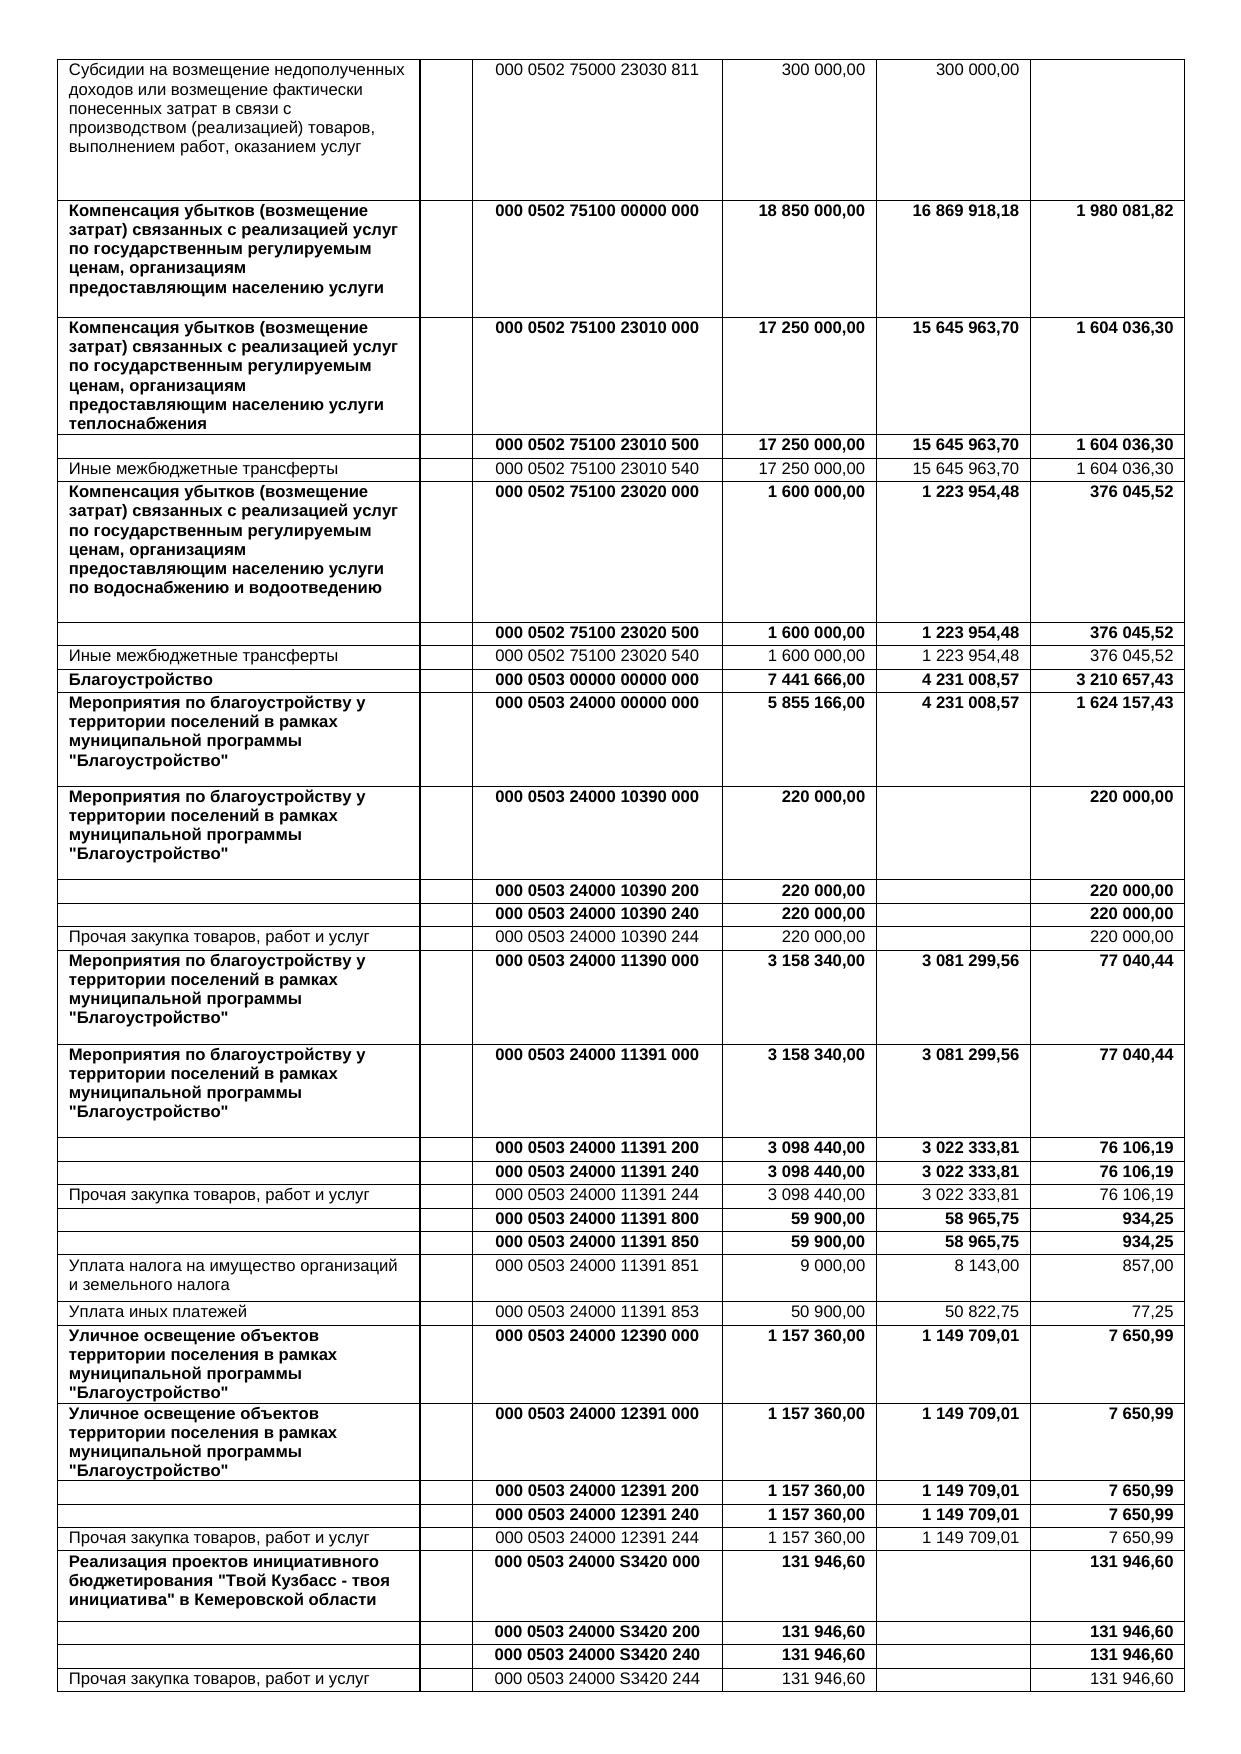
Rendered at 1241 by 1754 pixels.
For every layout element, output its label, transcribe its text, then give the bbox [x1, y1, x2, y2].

table_cell [421, 880, 472, 903]
table_cell 000 0503 24000 11391 800 [473, 1209, 722, 1231]
table_cell 1 223 954,48 [877, 646, 1030, 668]
table_cell 3 210 657,43 [1031, 670, 1184, 692]
table_cell 1 600 000,00 [723, 482, 876, 622]
table_cell 000 0503 24000 11391 200 [473, 1138, 722, 1161]
table_cell Прочая закупка товаров, работ и услуг [58, 1669, 419, 1691]
table_cell 50 900,00 [723, 1302, 876, 1325]
table_cell 300 000,00 [877, 60, 1030, 200]
table_cell 376 045,52 [1031, 646, 1184, 668]
table_cell 220 000,00 [1031, 787, 1184, 879]
table_cell 000 0503 24000 S3420 200 [473, 1622, 722, 1644]
table_cell 3 022 333,81 [877, 1162, 1030, 1184]
table_cell Уплата налога на имущество организаций и земельного налога [58, 1255, 419, 1301]
table_cell [58, 435, 419, 457]
table_cell [421, 1138, 472, 1161]
table_cell 76 106,19 [1031, 1162, 1184, 1184]
table_cell [421, 904, 472, 926]
table_cell [421, 693, 472, 786]
table_cell 9 000,00 [723, 1255, 876, 1301]
table_cell [877, 1551, 1030, 1621]
table_cell 000 0503 24000 11391 850 [473, 1232, 722, 1254]
table_cell 000 0503 24000 11390 000 [473, 951, 722, 1043]
table_cell 000 0503 24000 11391 851 [473, 1255, 722, 1301]
table_cell [421, 1302, 472, 1325]
table_cell 220 000,00 [723, 904, 876, 926]
table_cell 7 650,99 [1031, 1326, 1184, 1402]
table_cell [58, 623, 419, 645]
table_cell 131 946,60 [723, 1551, 876, 1621]
table_cell Мероприятия по благоустройству у территории поселений в рамках муниципальной программы "Благоустройство" [58, 693, 419, 786]
table_cell 000 0503 00000 00000 000 [473, 670, 722, 692]
table_cell Прочая закупка товаров, работ и услуг [58, 1185, 419, 1207]
table_cell [421, 1528, 472, 1550]
table_cell 3 022 333,81 [877, 1138, 1030, 1161]
table_cell [421, 1669, 472, 1691]
table_cell 3 098 440,00 [723, 1162, 876, 1184]
table_cell 000 0502 75100 23020 500 [473, 623, 722, 645]
table_cell 934,25 [1031, 1232, 1184, 1254]
table_cell [421, 951, 472, 1043]
table_cell 3 098 440,00 [723, 1138, 876, 1161]
table_cell 17 250 000,00 [723, 459, 876, 481]
table_cell [877, 927, 1030, 950]
table_cell Реализация проектов инициативного бюджетирования "Твой Кузбасс - твоя инициатива" в Кемеровской области [58, 1551, 419, 1621]
table_cell [58, 1232, 419, 1254]
table_cell [58, 904, 419, 926]
table_cell 220 000,00 [723, 927, 876, 950]
table_cell 50 822,75 [877, 1302, 1030, 1325]
table_cell [877, 904, 1030, 926]
table_cell [58, 1505, 419, 1527]
table_cell 131 946,60 [1031, 1551, 1184, 1621]
table_cell 1 149 709,01 [877, 1505, 1030, 1527]
table_cell [421, 1162, 472, 1184]
table_cell 1 157 360,00 [723, 1326, 876, 1402]
table_cell 7 650,99 [1031, 1481, 1184, 1503]
table_cell 000 0502 75100 23010 540 [473, 459, 722, 481]
table_cell 18 850 000,00 [723, 201, 876, 317]
table_cell 376 045,52 [1031, 482, 1184, 622]
table_cell 15 645 963,70 [877, 459, 1030, 481]
table_cell 3 158 340,00 [723, 951, 876, 1043]
table_cell 000 0503 24000 S3420 240 [473, 1645, 722, 1668]
table_cell [421, 60, 472, 200]
table_cell 1 149 709,01 [877, 1528, 1030, 1550]
table_cell [421, 435, 472, 457]
table_cell 220 000,00 [1031, 880, 1184, 903]
table_cell Уличное освещение объектов территории поселения в рамках муниципальной программы "Благоустройство" [58, 1326, 419, 1402]
table_cell 1 149 709,01 [877, 1404, 1030, 1480]
table_cell 300 000,00 [723, 60, 876, 200]
table_cell [58, 1162, 419, 1184]
table_cell [58, 1138, 419, 1161]
table_cell [421, 1505, 472, 1527]
table_cell 131 946,60 [723, 1622, 876, 1644]
table_cell [421, 1481, 472, 1503]
table_cell 857,00 [1031, 1255, 1184, 1301]
table_cell 4 231 008,57 [877, 670, 1030, 692]
table_cell 77 040,44 [1031, 951, 1184, 1043]
table_cell 7 441 666,00 [723, 670, 876, 692]
table_cell 376 045,52 [1031, 623, 1184, 645]
table_cell 1 604 036,30 [1031, 435, 1184, 457]
table_cell 000 0503 24000 00000 000 [473, 693, 722, 786]
table_cell 131 946,60 [723, 1669, 876, 1691]
table_cell Благоустройство [58, 670, 419, 692]
table_cell 1 157 360,00 [723, 1404, 876, 1480]
table_cell Прочая закупка товаров, работ и услуг [58, 1528, 419, 1550]
table_cell 76 106,19 [1031, 1138, 1184, 1161]
table_cell [877, 787, 1030, 879]
table_cell 76 106,19 [1031, 1185, 1184, 1207]
table_cell 3 098 440,00 [723, 1185, 876, 1207]
table_cell [421, 1232, 472, 1254]
table_cell [421, 623, 472, 645]
table_cell 59 900,00 [723, 1232, 876, 1254]
table_cell 77 040,44 [1031, 1045, 1184, 1137]
table_cell Компенсация убытков (возмещение затрат) связанных с реализацией услуг по государственным регулируемым ценам, организациям предоставляющим населению услуги теплоснабжения [58, 318, 419, 434]
table_cell [421, 459, 472, 481]
table_cell [421, 482, 472, 622]
table_cell Иные межбюджетные трансферты [58, 646, 419, 668]
table_cell 000 0502 75100 00000 000 [473, 201, 722, 317]
table_cell 3 081 299,56 [877, 951, 1030, 1043]
table_cell [421, 1326, 472, 1402]
table_cell Мероприятия по благоустройству у территории поселений в рамках муниципальной программы "Благоустройство" [58, 787, 419, 879]
table_cell [58, 1645, 419, 1668]
table_cell 1 157 360,00 [723, 1505, 876, 1527]
table_cell 5 855 166,00 [723, 693, 876, 786]
table_cell 131 946,60 [1031, 1669, 1184, 1691]
table_cell 58 965,75 [877, 1232, 1030, 1254]
table_cell Иные межбюджетные трансферты [58, 459, 419, 481]
table_cell 220 000,00 [1031, 927, 1184, 950]
table_cell 000 0502 75100 23020 000 [473, 482, 722, 622]
table_cell 000 0503 24000 10390 244 [473, 927, 722, 950]
table_cell 131 946,60 [723, 1645, 876, 1668]
table_cell [421, 1551, 472, 1621]
table_cell 7 650,99 [1031, 1404, 1184, 1480]
table_cell 000 0503 24000 11391 244 [473, 1185, 722, 1207]
table_cell Прочая закупка товаров, работ и услуг [58, 927, 419, 950]
table_cell 000 0503 24000 12391 244 [473, 1528, 722, 1550]
table_cell 3 158 340,00 [723, 1045, 876, 1137]
table_cell 1 604 036,30 [1031, 318, 1184, 434]
table_cell [421, 1404, 472, 1480]
table_cell 17 250 000,00 [723, 318, 876, 434]
table_cell 000 0503 24000 12391 200 [473, 1481, 722, 1503]
table_cell 000 0503 24000 11391 000 [473, 1045, 722, 1137]
table_cell 000 0502 75100 23020 540 [473, 646, 722, 668]
table_cell 000 0503 24000 S3420 000 [473, 1551, 722, 1621]
table_cell 7 650,99 [1031, 1505, 1184, 1527]
table_cell 1 149 709,01 [877, 1326, 1030, 1402]
table_cell 000 0503 24000 12391 000 [473, 1404, 722, 1480]
table_cell [1031, 60, 1184, 200]
table_cell [58, 880, 419, 903]
table_cell [421, 670, 472, 692]
table_cell 1 223 954,48 [877, 482, 1030, 622]
table_cell 220 000,00 [723, 880, 876, 903]
table_cell [421, 787, 472, 879]
table_cell 15 645 963,70 [877, 435, 1030, 457]
table_cell 220 000,00 [1031, 904, 1184, 926]
table_cell 1 980 081,82 [1031, 201, 1184, 317]
table_cell 220 000,00 [723, 787, 876, 879]
table_cell 1 157 360,00 [723, 1528, 876, 1550]
table_cell 7 650,99 [1031, 1528, 1184, 1550]
table_cell 1 223 954,48 [877, 623, 1030, 645]
table_cell [877, 1669, 1030, 1691]
table_cell [421, 201, 472, 317]
table_cell 3 081 299,56 [877, 1045, 1030, 1137]
table_cell [421, 646, 472, 668]
table_cell 000 0502 75000 23030 811 [473, 60, 722, 200]
table_cell 1 604 036,30 [1031, 459, 1184, 481]
table_cell [58, 1622, 419, 1644]
table_cell 59 900,00 [723, 1209, 876, 1231]
table_cell 58 965,75 [877, 1209, 1030, 1231]
table_cell 000 0503 24000 11391 853 [473, 1302, 722, 1325]
table_cell [58, 1209, 419, 1231]
table_cell 1 149 709,01 [877, 1481, 1030, 1503]
table_cell [421, 318, 472, 434]
table_cell [421, 1045, 472, 1137]
table_cell 8 143,00 [877, 1255, 1030, 1301]
table_cell [421, 1209, 472, 1231]
table_cell 000 0503 24000 10390 200 [473, 880, 722, 903]
table_cell 77,25 [1031, 1302, 1184, 1325]
table_cell [58, 1481, 419, 1503]
table_cell 17 250 000,00 [723, 435, 876, 457]
table_cell 3 022 333,81 [877, 1185, 1030, 1207]
table_cell Уличное освещение объектов территории поселения в рамках муниципальной программы "Благоустройство" [58, 1404, 419, 1480]
table_cell 934,25 [1031, 1209, 1184, 1231]
table_cell [877, 1622, 1030, 1644]
table_cell 000 0503 24000 11391 240 [473, 1162, 722, 1184]
table_cell 15 645 963,70 [877, 318, 1030, 434]
table_cell 1 624 157,43 [1031, 693, 1184, 786]
table_cell Мероприятия по благоустройству у территории поселений в рамках муниципальной программы "Благоустройство" [58, 951, 419, 1043]
table_cell Компенсация убытков (возмещение затрат) связанных с реализацией услуг по государственным регулируемым ценам, организациям предоставляющим населению услуги по водоснабжению и водоотведению [58, 482, 419, 622]
table_cell [421, 1255, 472, 1301]
table_cell 1 600 000,00 [723, 646, 876, 668]
table_cell 000 0503 24000 10390 000 [473, 787, 722, 879]
table_cell [877, 880, 1030, 903]
table_cell 000 0502 75100 23010 000 [473, 318, 722, 434]
table_cell 131 946,60 [1031, 1645, 1184, 1668]
table_cell Компенсация убытков (возмещение затрат) связанных с реализацией услуг по государственным регулируемым ценам, организациям предоставляющим населению услуги [58, 201, 419, 317]
table_cell 000 0503 24000 12391 240 [473, 1505, 722, 1527]
table_cell [421, 1185, 472, 1207]
table_cell 1 600 000,00 [723, 623, 876, 645]
table_cell 000 0503 24000 S3420 244 [473, 1669, 722, 1691]
table_cell 000 0503 24000 10390 240 [473, 904, 722, 926]
table_cell 1 157 360,00 [723, 1481, 876, 1503]
table_cell 000 0503 24000 12390 000 [473, 1326, 722, 1402]
table_cell 000 0502 75100 23010 500 [473, 435, 722, 457]
table_cell 16 869 918,18 [877, 201, 1030, 317]
table_cell [421, 1645, 472, 1668]
table_cell Уплата иных платежей [58, 1302, 419, 1325]
table_cell [421, 927, 472, 950]
table_cell [421, 1622, 472, 1644]
table_cell Мероприятия по благоустройству у территории поселений в рамках муниципальной программы "Благоустройство" [58, 1045, 419, 1137]
table_cell 131 946,60 [1031, 1622, 1184, 1644]
table_cell [877, 1645, 1030, 1668]
table_cell 4 231 008,57 [877, 693, 1030, 786]
